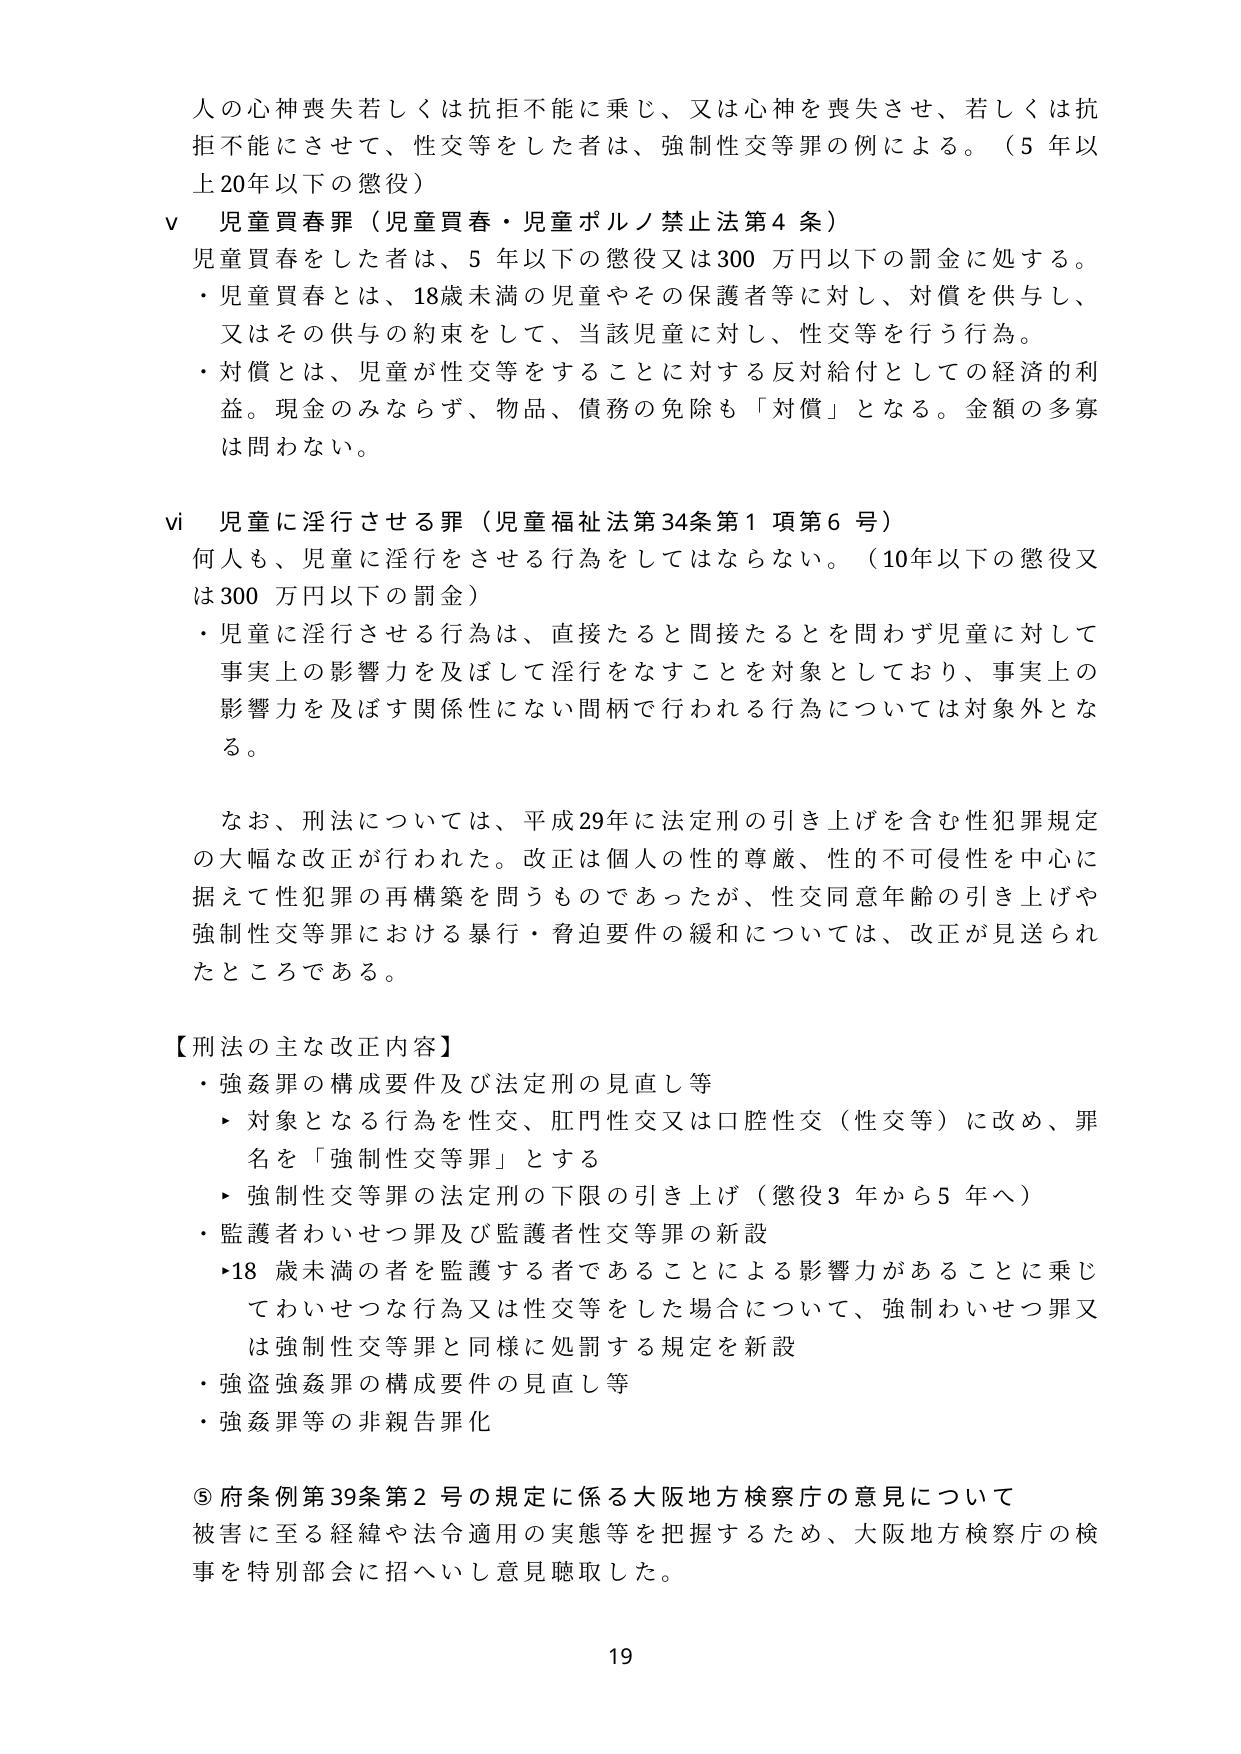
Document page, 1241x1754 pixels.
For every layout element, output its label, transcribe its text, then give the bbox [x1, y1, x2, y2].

text 【刑法の主な改正内容】 [161, 1026, 1103, 1064]
text ・監護者わいせつ罪及び監護者性交等罪の新設 [186, 1214, 1103, 1251]
text 何人も、児童に淫行をさせる行為をしてはならない。（10年以下の懲役又は300万円以下の罰金） [161, 539, 1103, 614]
text ‣対象となる行為を性交、肛門性交又は口腔性交（性交等）に改め、罪名を「強制性交等罪」とする [211, 1101, 1103, 1176]
text ・強姦罪の構成要件及び法定刑の見直し等 [186, 1064, 1103, 1101]
text ・強盗強姦罪の構成要件の見直し等 [186, 1364, 1103, 1401]
list 被害に至る経緯や法令適用の実態等を把握するため、大阪地方検察庁の検事を特別部会に招へいし意見聴取した。 [167, 1514, 1103, 1589]
list ⑤府条例第39条第2号の規定に係る大阪地方検察庁の意見について [167, 1476, 1103, 1514]
text ・児童に淫行させる行為は、直接たると間接たるとを問わず児童に対して事実上の影響力を及ぼして淫行をなすことを対象としており、事実上の影響力を及ぼす関係性にない間柄で行われる行為については対象外となる。 [186, 614, 1103, 764]
text ⅵ 児童に淫行させる罪（児童福祉法第34条第1項第6号） [137, 501, 1103, 539]
text ・強姦罪等の非親告罪化 [186, 1401, 1103, 1439]
text 人の心神喪失若しくは抗拒不能に乗じ、又は心神を喪失させ、若しくは抗拒不能にさせて、性交等をした者は、強制性交等罪の例による。（5年以上20年以下の懲役） [186, 89, 1103, 201]
text 児童買春をした者は、5年以下の懲役又は300万円以下の罰金に処する。 [186, 239, 1103, 276]
text ⅴ 児童買春罪（児童買春・児童ポルノ禁止法第4条） [137, 201, 1103, 239]
text ・対償とは、児童が性交等をすることに対する反対給付としての経済的利益。現金のみならず、物品、債務の免除も「対償」となる。金額の多寡は問わない。 [137, 351, 1103, 464]
text ‣強制性交等罪の法定刑の下限の引き上げ（懲役3年から5年へ） [186, 1176, 1103, 1214]
text なお、刑法については、平成29年に法定刑の引き上げを含む性犯罪規定の大幅な改正が行われた。改正は個人の性的尊厳、性的不可侵性を中心に据えて性犯罪の再構築を問うものであったが、性交同意年齢の引き上げや強制性交等罪における暴行・脅迫要件の緩和については、改正が見送られたところである。 [186, 801, 1103, 989]
text ‣18歳未満の者を監護する者であることによる影響力があることに乗じてわいせつな行為又は性交等をした場合について、強制わいせつ罪又は強制性交等罪と同様に処罰する規定を新設 [211, 1251, 1103, 1364]
text ・児童買春とは、18歳未満の児童やその保護者等に対し、対償を供与し、又はその供与の約束をして、当該児童に対し、性交等を行う行為。 [186, 276, 1103, 351]
